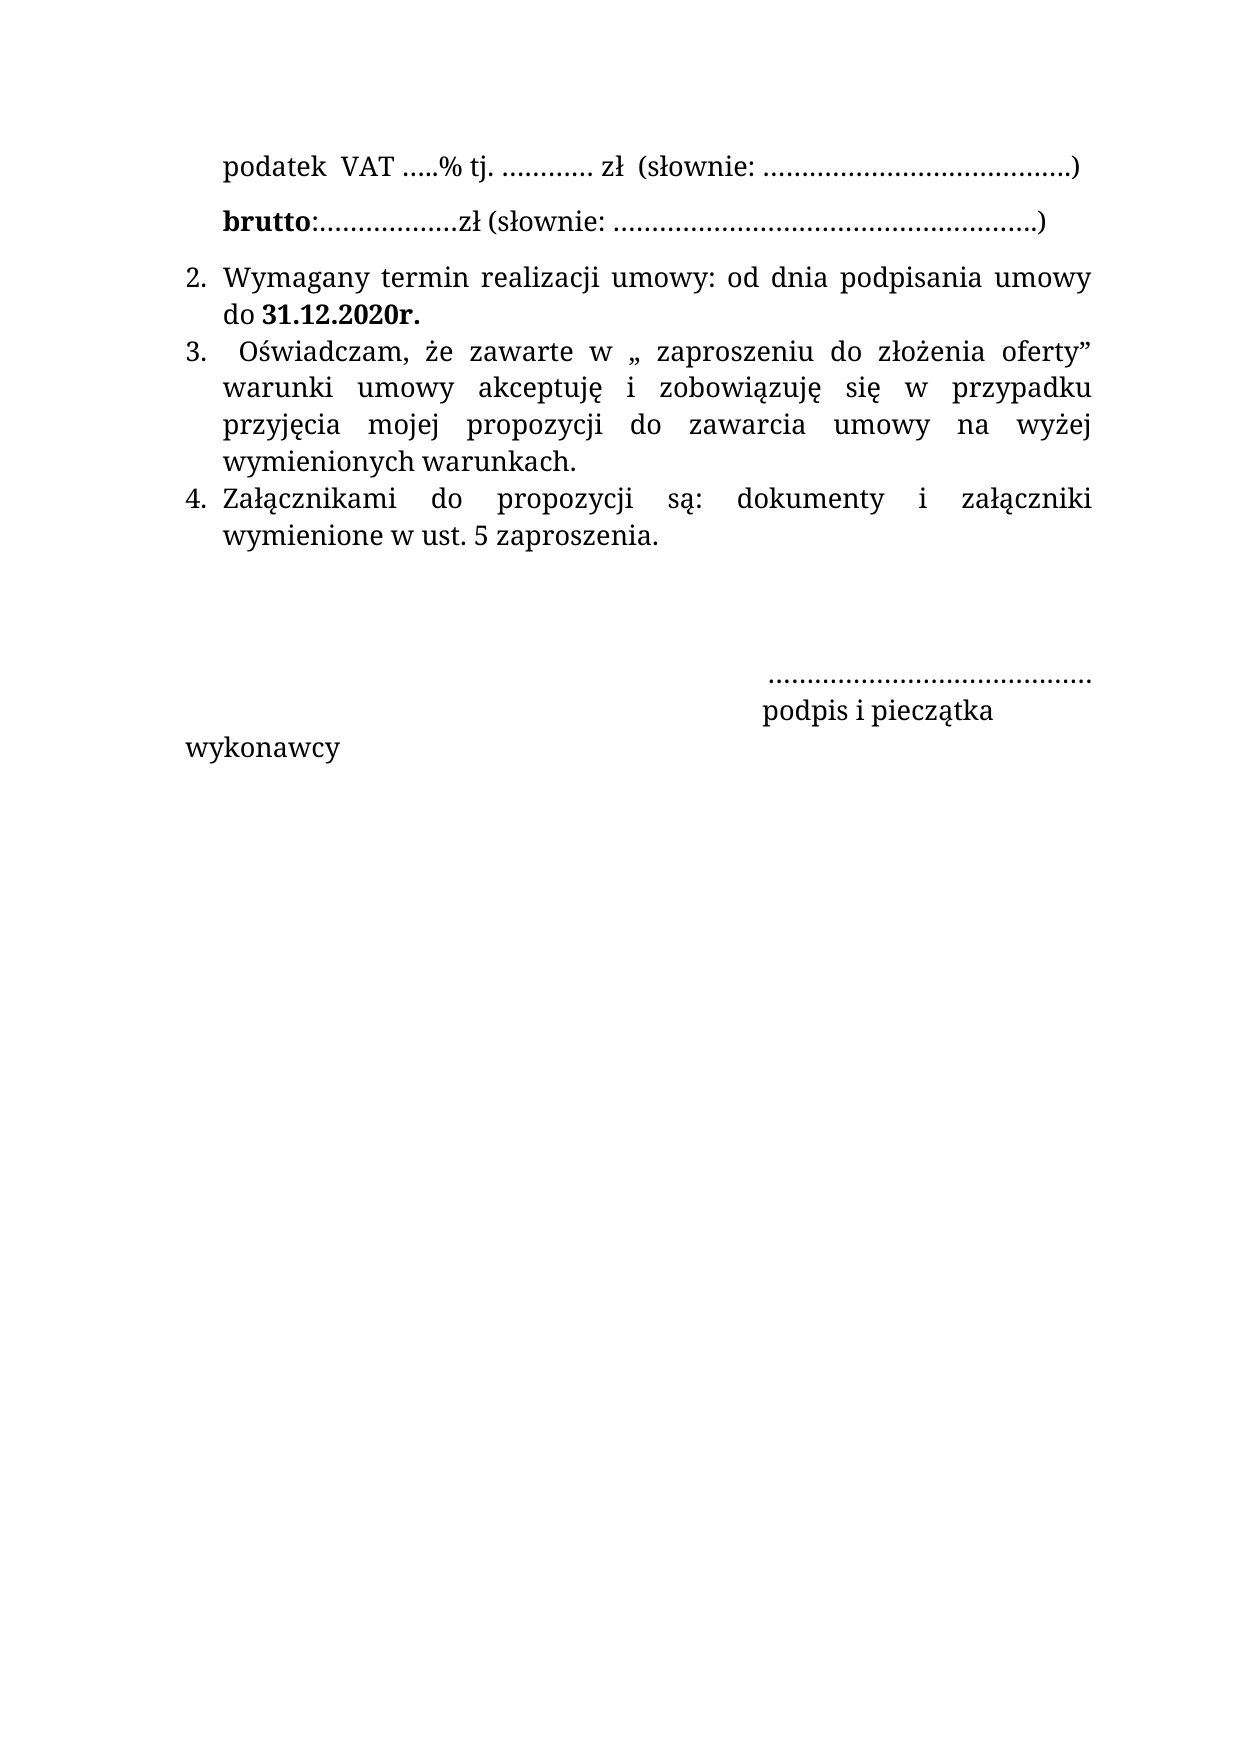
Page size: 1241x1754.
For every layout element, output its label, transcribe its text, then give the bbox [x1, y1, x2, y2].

list Załącznikami do propozycji są: dokumenty i załączniki wymienione w ust. 5 zaproszenia. [185, 479, 1093, 553]
list Wymagany termin realizacji umowy: od dnia podpisania umowy do 31.12.2020r. [185, 258, 1093, 332]
text …………………………………… [185, 655, 1093, 692]
text brutto:………………zł (słownie: ……………………………………………….) [223, 203, 1093, 240]
text podpis i pieczątka wykonawcy [185, 692, 1093, 766]
text podatek VAT …..% tj. ………… zł (słownie: ………………………………….) [223, 148, 1093, 184]
list Oświadczam, że zawarte w „ zaproszeniu do złożenia oferty” warunki umowy akceptuję i zobowiązuję się w przypadku przyjęcia mojej propozycji do zawarcia umowy na wyżej wymienionych warunkach. [185, 332, 1093, 479]
